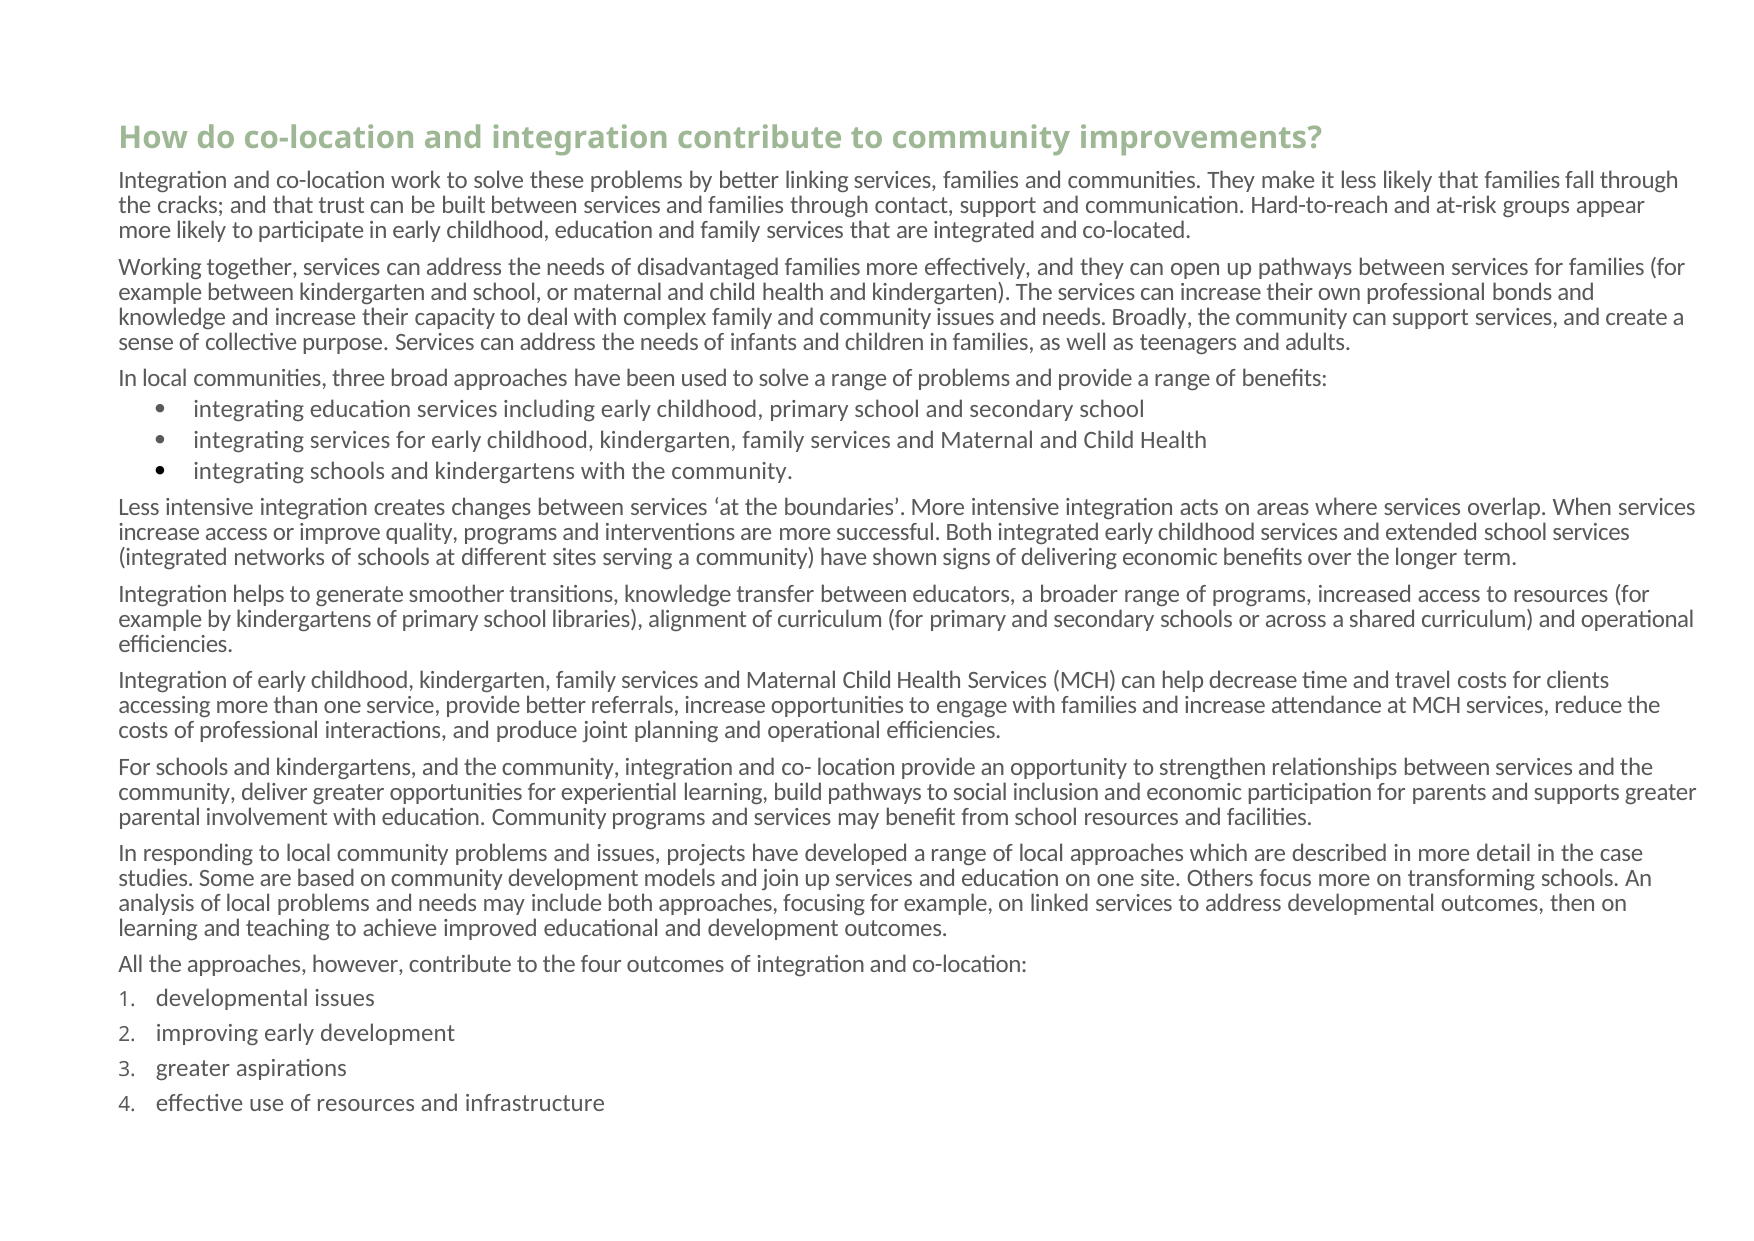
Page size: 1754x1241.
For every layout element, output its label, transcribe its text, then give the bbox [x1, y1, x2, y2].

text In responding to local community problems and issues, projects have developed a range of local approaches which are described in more detail in the case studies. Some are based on community development models and join up services and education on one site. Others focus more on transforming schools. An analysis of local problems and needs may include both approaches, focusing for example, on linked services to address developmental outcomes, then on learning and teaching to achieve improved educational and development outcomes. [118, 841, 1698, 941]
text Integration helps to generate smoother transitions, knowledge transfer between educators, a broader range of programs, increased access to resources (for example by kindergartens of primary school libraries), alignment of curriculum (for primary and secondary schools or across a shared curriculum) and operational efficiencies. [118, 582, 1698, 657]
text Integration and co-location work to solve these problems by better linking services, families and communities. They make it less likely that families fall through the cracks; and that trust can be built between services and families through contact, support and communication. Hard-to-reach and at-risk groups appear more likely to participate in early childhood, education and family services that are integrated and co-located. [118, 169, 1698, 244]
list integrating schools and kindergartens with the community. [156, 459, 1533, 484]
text Integration of early childhood, kindergarten, family services and Maternal Child Health Services (MCH) can help decrease time and travel costs for clients accessing more than one service, provide better referrals, increase opportunities to engage with families and increase attendance at MCH services, reduce the costs of professional interactions, and produce joint planning and operational efficiencies. [118, 668, 1698, 743]
list developmental issues [118, 982, 1667, 1013]
text In local communities, three broad approaches have been used to solve a range of problems and provide a range of benefits: [118, 367, 1698, 392]
text Working together, services can address the needs of disadvantaged families more effectively, and they can open up pathways between services for families (for example between kindergarten and school, or maternal and child health and kindergarten). The services can increase their own professional bonds and knowledge and increase their capacity to deal with complex family and community issues and needs. Broadly, the community can support services, and create a sense of collective purpose. Services can address the needs of infants and children in families, as well as teenagers and adults. [118, 255, 1698, 355]
list effective use of resources and infrastructure [118, 1087, 1667, 1118]
text All the approaches, however, contribute to the four outcomes of integration and co-location: [118, 953, 1698, 978]
list integrating services for early childhood, kindergarten, family services and Maternal and Child Health [156, 428, 1533, 453]
text For schools and kindergartens, and the community, integration and co- location provide an opportunity to strengthen relationships between services and the community, deliver greater opportunities for experiential learning, build pathways to social inclusion and economic participation for parents and supports greater parental involvement with education. Community programs and services may benefit from school resources and facilities. [118, 755, 1698, 830]
list integrating education services including early childhood, primary school and secondary school [156, 397, 1533, 422]
subtitle How do co-location and integration contribute to community improvements? [118, 114, 1698, 157]
list greater aspirations [118, 1052, 1667, 1083]
text Less intensive integration creates changes between services ‘at the boundaries’. More intensive integration acts on areas where services overlap. When services increase access or improve quality, programs and interventions are more successful. Both integrated early childhood services and extended school services (integrated networks of schools at different sites serving a community) have shown signs of delivering economic benefits over the longer term. [118, 496, 1698, 571]
list improving early development [118, 1017, 1667, 1048]
